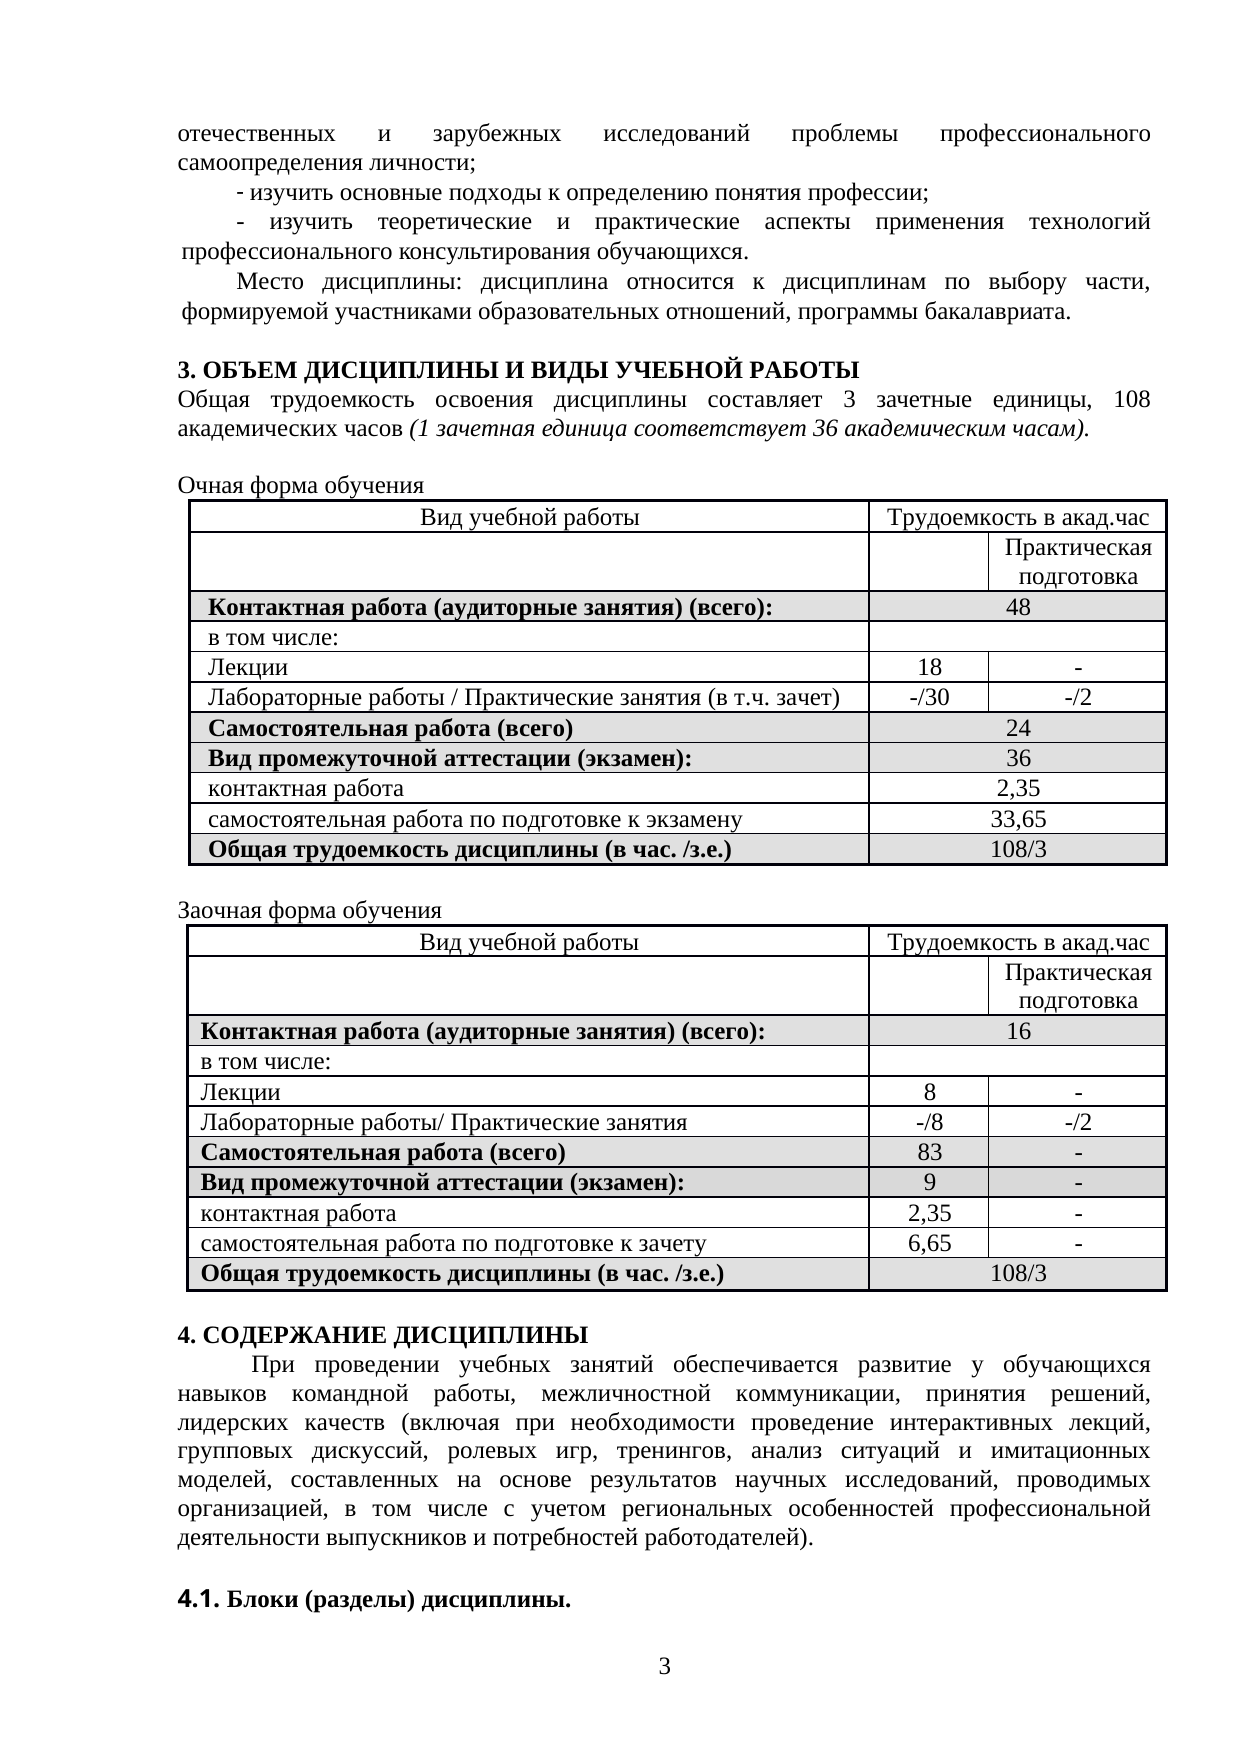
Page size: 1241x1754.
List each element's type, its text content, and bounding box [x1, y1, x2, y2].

table_cell [870, 622, 1165, 651]
table_cell -/30 [870, 683, 988, 711]
table_cell [191, 533, 868, 590]
text 4. Содержание дисциплины [177, 1321, 1152, 1349]
table_cell 16 [870, 1016, 1165, 1045]
table_cell - [989, 1168, 1165, 1196]
text Заочная форма обучения [177, 895, 1152, 923]
table_header Трудоемкость в акад.час [870, 502, 1165, 531]
table_cell 2,35 [870, 773, 1165, 802]
table_cell -/2 [989, 683, 1165, 711]
text - изучить теоретические и практические аспекты применения технологий профессионального консультирования обучающихся. [181, 206, 1152, 265]
list - изучить основные подходы к определению понятия профессии; [177, 176, 1152, 206]
table_cell -/8 [870, 1107, 988, 1136]
table_cell 6,65 [870, 1228, 988, 1257]
table_cell Лабораторные работы / Практические занятия (в т.ч. зачет) [191, 683, 868, 711]
table_cell Лекции [191, 652, 868, 681]
table_header Вид учебной работы [191, 502, 868, 531]
text 4.1. Блоки (разделы) дисциплины. [177, 1581, 1152, 1615]
text При проведении учебных занятий обеспечивается развитие у обучающихся навыков командной работы, межличностной коммуникации, принятия решений, лидерских качеств (включая при необходимости проведение интерактивных лекций, групповых дискуссий, ролевых игр, тренингов, анализ ситуаций и имитационных моделей, составленных на основе результатов научных исследований, проводимых организацией, в том числе с учетом региональных особенностей профессиональной деятельности выпускников и потребностей работодателей). [177, 1349, 1152, 1551]
table_cell Лабораторные работы/ Практические занятия [189, 1107, 868, 1136]
table_cell - [989, 1228, 1165, 1257]
table_cell -/2 [989, 1107, 1165, 1136]
text Очная форма обучения [177, 470, 1152, 499]
table_cell 9 [870, 1168, 988, 1196]
text Общая трудоемкость освоения дисциплины составляет 3 зачетные единицы, 108 академических часов (1 зачетная единица соответствует 36 академическим часам). [177, 384, 1152, 442]
table_cell в том числе: [189, 1046, 868, 1075]
table_cell [870, 533, 988, 590]
table_cell [870, 1046, 1165, 1075]
table_cell Практическая подготовка [989, 957, 1165, 1014]
table_cell 8 [870, 1077, 988, 1105]
table_cell 48 [870, 592, 1165, 620]
table_cell [870, 957, 988, 1014]
table_header Трудоемкость в акад.час [870, 927, 1165, 955]
text Место дисциплины: дисциплина относится к дисциплинам по выбору части, формируемой участниками образовательных отношений, программы бакалавриата. [181, 266, 1152, 325]
table_cell контактная работа [189, 1198, 868, 1227]
table_cell - [989, 1198, 1165, 1227]
table_cell Лекции [189, 1077, 868, 1105]
table_cell 108/3 [870, 1258, 1165, 1289]
table_cell 33,65 [870, 804, 1165, 832]
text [177, 118, 1152, 176]
table_cell 18 [870, 652, 988, 681]
table_cell 2,35 [870, 1198, 988, 1227]
table_cell 108/3 [870, 834, 1165, 863]
table_cell Практическая подготовка [989, 533, 1165, 590]
table_cell Контактная работа (аудиторные занятия) (всего): [191, 592, 868, 620]
table_cell 83 [870, 1137, 988, 1166]
table_cell Общая трудоемкость дисциплины (в час. /з.е.) [191, 834, 868, 863]
table_cell Вид промежуточной аттестации (экзамен): [189, 1168, 868, 1196]
table_cell в том числе: [191, 622, 868, 651]
table_cell контактная работа [191, 773, 868, 802]
table_cell Вид промежуточной аттестации (экзамен): [191, 743, 868, 772]
table_cell [189, 957, 868, 1014]
table_header Вид учебной работы [189, 927, 868, 955]
table_cell Контактная работа (аудиторные занятия) (всего): [189, 1016, 868, 1045]
table_cell - [989, 1077, 1165, 1105]
table_cell 36 [870, 743, 1165, 772]
table_cell - [989, 652, 1165, 681]
table_cell - [989, 1137, 1165, 1166]
table_cell 24 [870, 713, 1165, 742]
text 3. Объем дисциплины и виды учебной работы [177, 355, 1152, 384]
table_cell самостоятельная работа по подготовке к зачету [189, 1228, 868, 1257]
table_cell Самостоятельная работа (всего) [189, 1137, 868, 1166]
table_cell самостоятельная работа по подготовке к экзамену [191, 804, 868, 832]
table_cell Самостоятельная работа (всего) [191, 713, 868, 742]
table_cell Общая трудоемкость дисциплины (в час. /з.е.) [189, 1258, 868, 1289]
